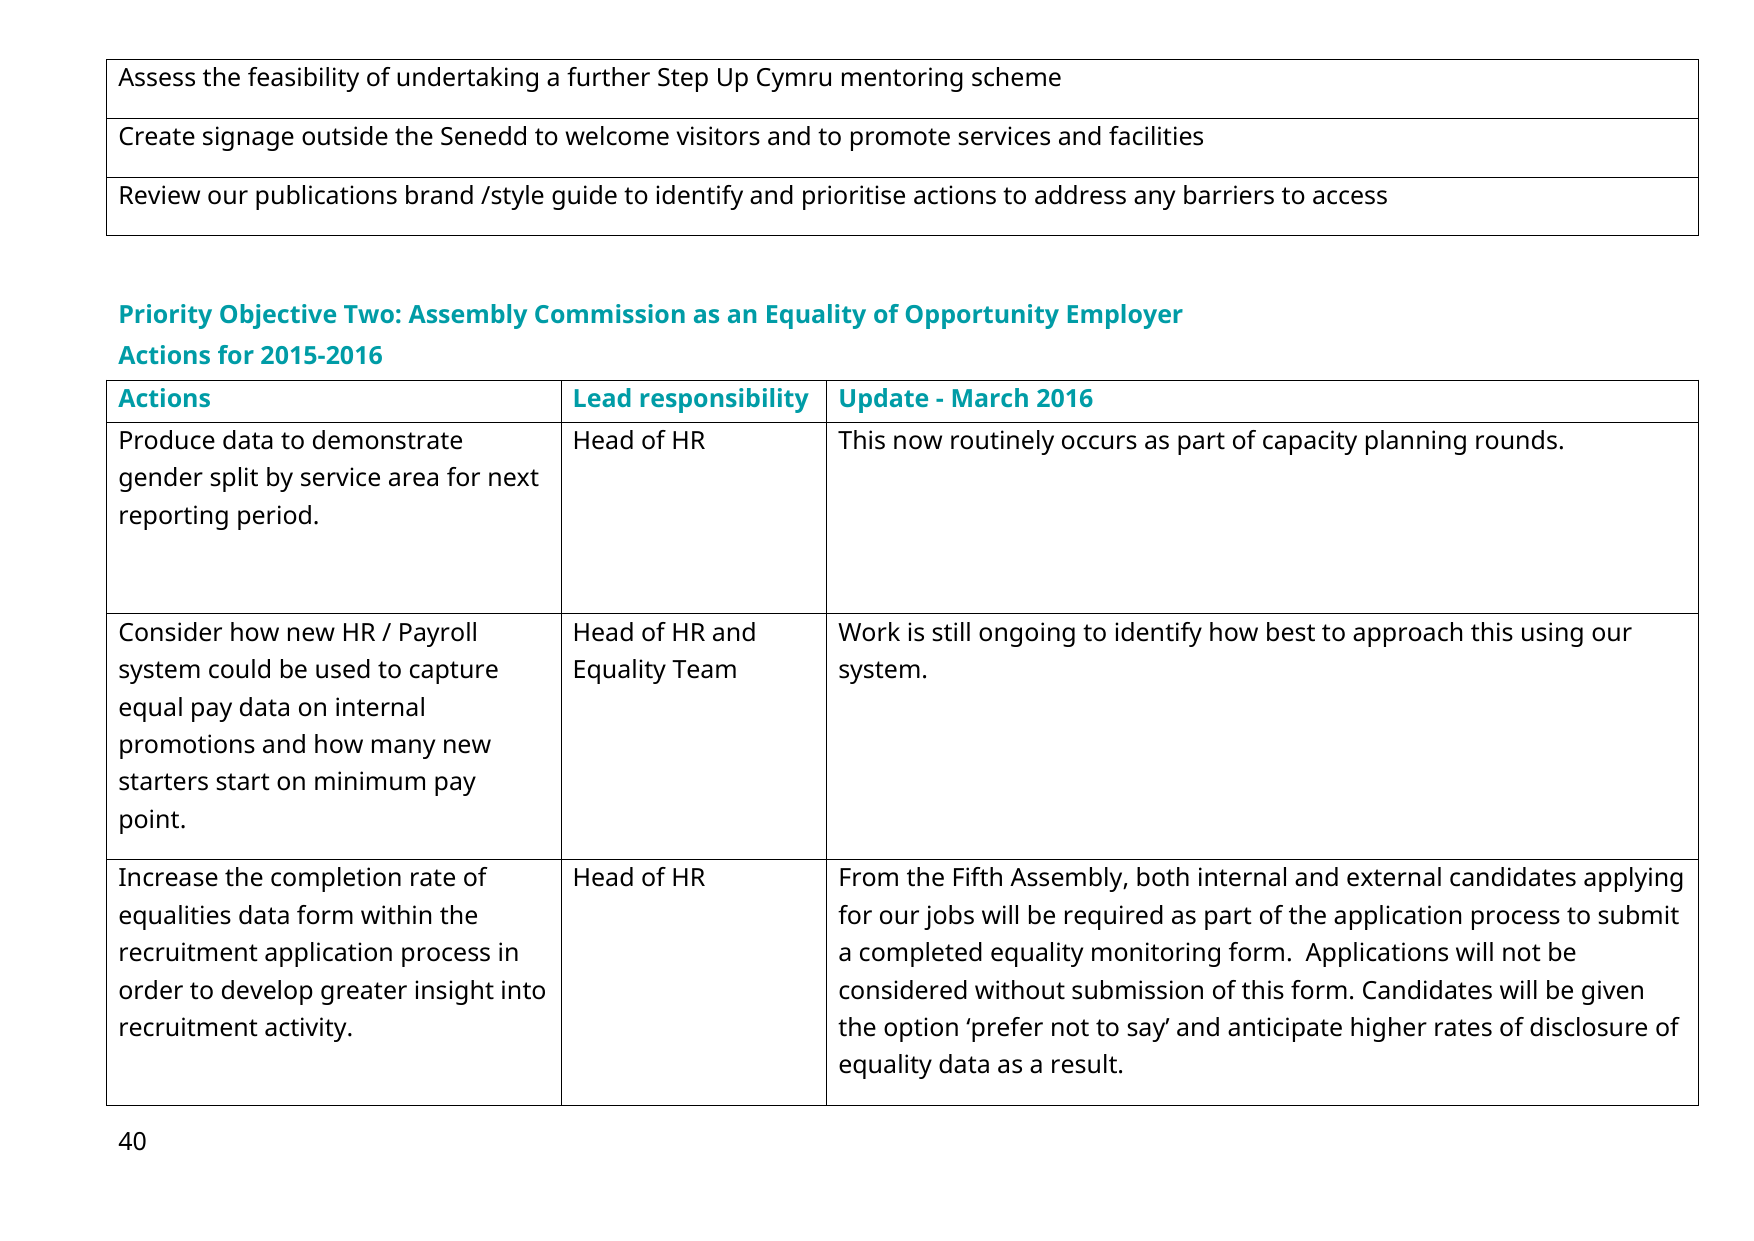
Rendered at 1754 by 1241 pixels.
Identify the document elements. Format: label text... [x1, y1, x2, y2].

table_header Update - March 2016 [827, 381, 1698, 422]
table_cell Review our publications brand /style guide to identify and prioritise actions to address any barriers to access [107, 178, 1698, 235]
table_cell Head of HR [562, 860, 826, 1105]
text Actions for 2015-2016 [118, 338, 1665, 372]
text Priority Objective Two: Assembly Commission as an Equality of Opportunity Employer [118, 296, 1665, 330]
table_cell Assess the feasibility of undertaking a further Step Up Cymru mentoring scheme [107, 60, 1698, 118]
table_cell This now routinely occurs as part of capacity planning rounds. [827, 423, 1698, 613]
table_cell From the Fifth Assembly, both internal and external candidates applying for our jobs will be required as part of the application process to submit a completed equality monitoring form. Applications will not be considered without submission of this form. Candidates will be given the option ‘prefer not to say’ and anticipate higher rates of disclosure of equality data as a result. [827, 860, 1698, 1105]
table_cell Create signage outside the Senedd to welcome visitors and to promote services and facilities [107, 119, 1698, 177]
table_cell Increase the completion rate of equalities data form within the recruitment application process in order to develop greater insight into recruitment activity. [107, 860, 561, 1105]
table_header Lead responsibility [562, 381, 826, 422]
table_cell Work is still ongoing to identify how best to approach this using our system. [827, 614, 1698, 859]
table_cell Produce data to demonstrate gender split by service area for next reporting period. [107, 423, 561, 613]
table_cell Consider how new HR / Payroll system could be used to capture equal pay data on internal promotions and how many new starters start on minimum pay point. [107, 614, 561, 859]
table_cell Head of HR and Equality Team [562, 614, 826, 859]
table_cell Head of HR [562, 423, 826, 613]
table_header Actions [107, 381, 561, 422]
